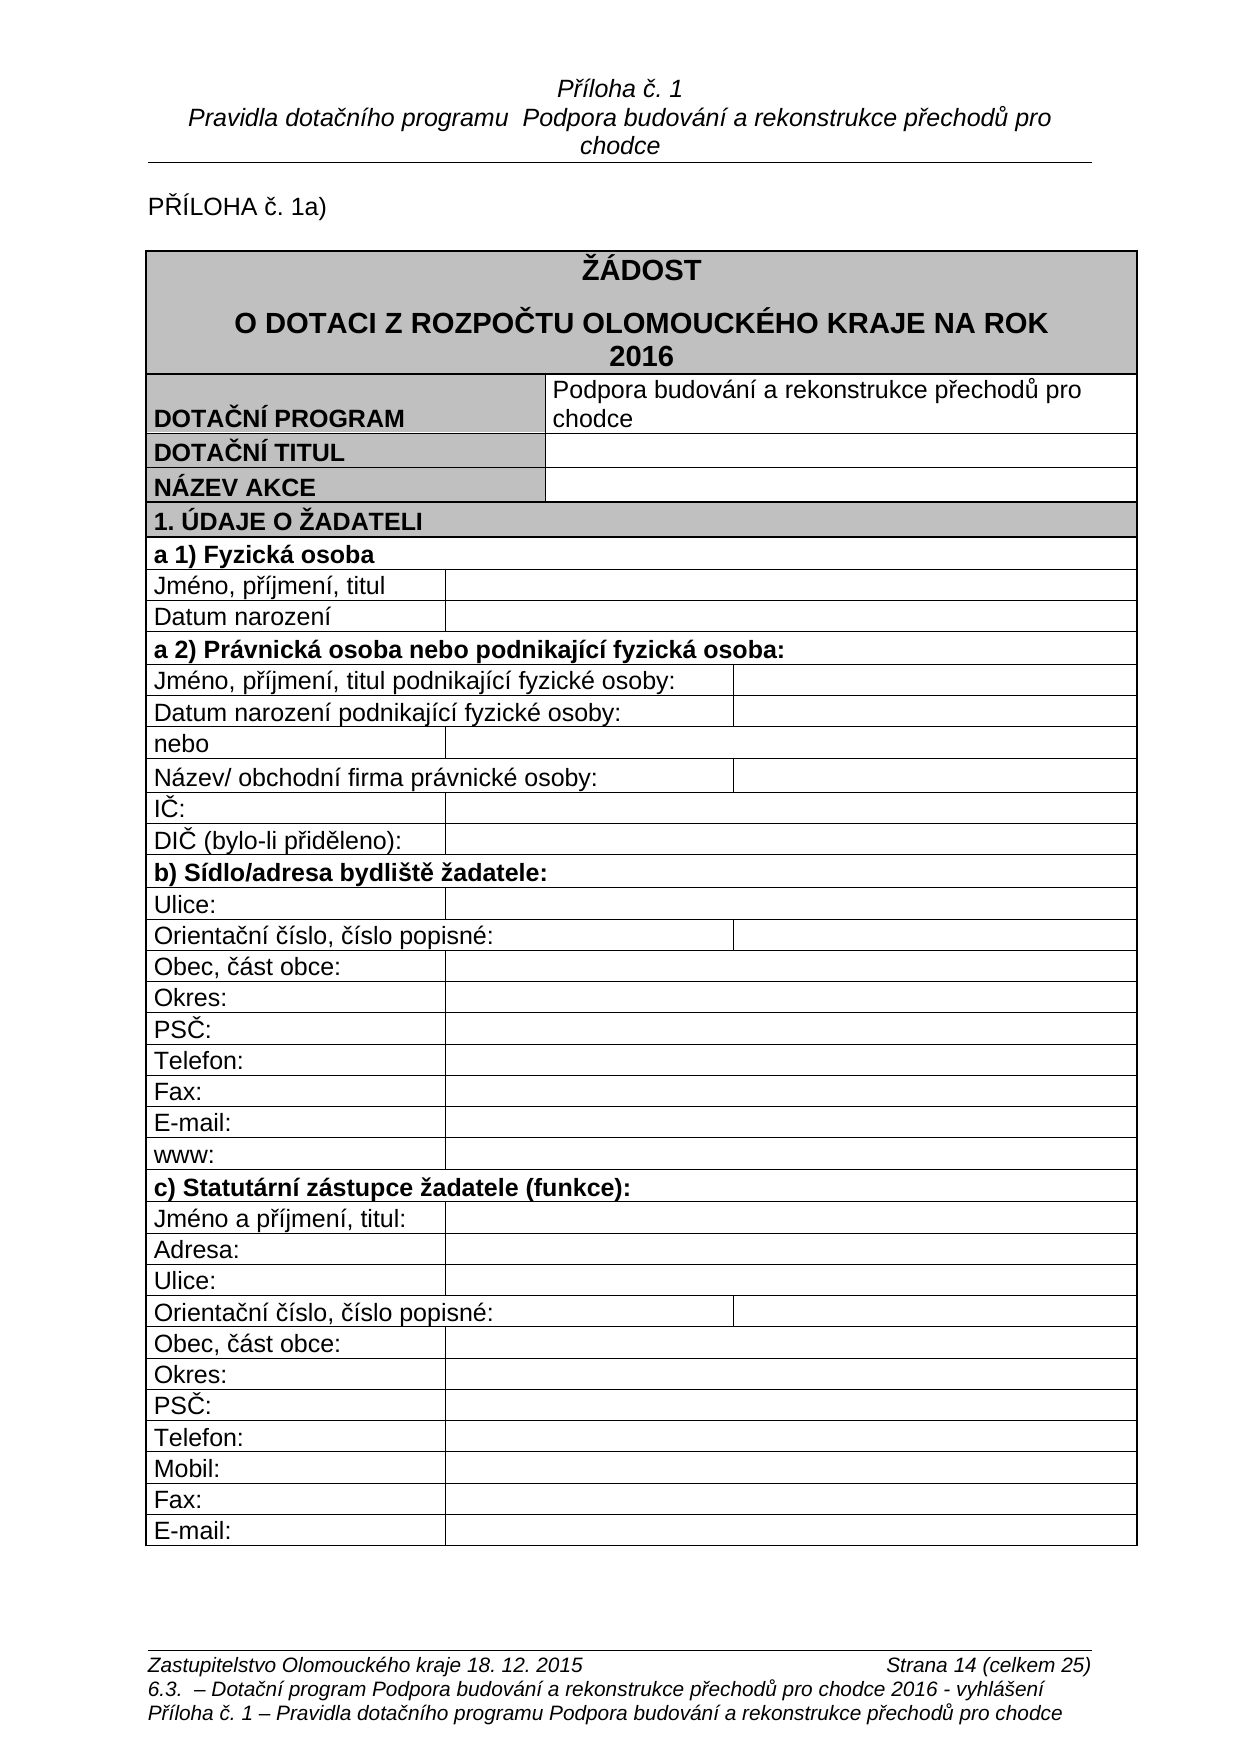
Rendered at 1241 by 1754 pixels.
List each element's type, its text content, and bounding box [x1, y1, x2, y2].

table_cell [921, 888, 966, 918]
table_cell [966, 1390, 1136, 1420]
table_cell [545, 570, 650, 600]
table_cell [966, 1452, 1136, 1482]
table_cell [966, 1515, 1136, 1545]
table_cell Orientační číslo, číslo popisné: [147, 1296, 733, 1326]
table_cell [446, 951, 545, 981]
table_cell [778, 1327, 921, 1357]
table_cell [734, 1515, 778, 1545]
table_cell [734, 855, 778, 887]
table_cell [545, 1327, 734, 1357]
table_cell [966, 1484, 1136, 1514]
table_cell nebo [147, 727, 445, 757]
table_cell [734, 727, 778, 757]
table_cell [921, 1234, 966, 1264]
table_cell [921, 1107, 966, 1137]
table_cell [966, 1265, 1136, 1295]
table_cell [921, 855, 966, 887]
table_cell [778, 1045, 921, 1075]
table_cell [545, 1013, 734, 1043]
table_cell PSČ: [147, 1390, 445, 1420]
table_cell [966, 855, 1136, 887]
table_cell [446, 1013, 545, 1043]
table_cell [545, 1076, 734, 1106]
table_cell [921, 1138, 966, 1168]
table_cell c) Statutární zástupce žadatele (funkce): [147, 1170, 734, 1201]
table_cell [446, 1359, 545, 1389]
table_cell [446, 888, 545, 918]
table_cell [545, 793, 734, 823]
table_cell [545, 601, 650, 631]
table_cell [778, 1359, 921, 1389]
table_cell [966, 727, 1136, 757]
table_cell [734, 888, 778, 918]
table_cell [734, 982, 778, 1012]
table_cell [446, 1045, 545, 1075]
table_cell [778, 1390, 921, 1420]
table_cell [734, 1359, 778, 1389]
table_cell Telefon: [147, 1045, 445, 1075]
table_cell [966, 793, 1136, 823]
table_cell [778, 696, 921, 726]
table_cell [446, 1076, 545, 1106]
table_cell [921, 982, 966, 1012]
table_cell [545, 1202, 734, 1232]
table_cell [778, 1484, 921, 1514]
table_cell [966, 1421, 1136, 1451]
table_cell [921, 1359, 966, 1389]
table_cell [545, 538, 650, 568]
table_cell [921, 538, 966, 568]
table_cell [545, 1265, 734, 1295]
table_cell [778, 1515, 921, 1545]
table_cell [778, 824, 921, 854]
table_cell [921, 1515, 966, 1545]
table_cell [650, 538, 778, 568]
table_cell [446, 1452, 545, 1482]
table_cell [545, 1107, 734, 1137]
table_cell [778, 759, 921, 792]
table_cell [545, 1390, 734, 1420]
table_cell [545, 727, 734, 757]
table_cell [446, 538, 545, 568]
table_cell [966, 888, 1136, 918]
table_cell [921, 824, 966, 854]
table_cell [966, 1359, 1136, 1389]
table_cell [446, 1515, 545, 1545]
table_cell DIČ (bylo-li přiděleno): [147, 824, 445, 854]
table_cell [734, 951, 778, 981]
table_cell [966, 951, 1136, 981]
table_cell [921, 1265, 966, 1295]
table_cell [446, 1138, 545, 1168]
table_cell Adresa: [147, 1234, 445, 1264]
table_cell [734, 1265, 778, 1295]
table_cell [921, 696, 966, 726]
table_cell [545, 951, 734, 981]
table_cell [734, 793, 778, 823]
table_cell [921, 1076, 966, 1106]
table_cell [545, 982, 734, 1012]
table_cell Ulice: [147, 888, 445, 918]
table_cell [446, 727, 545, 757]
table_cell [778, 1452, 921, 1482]
table_cell [734, 665, 778, 695]
table_cell [778, 665, 921, 695]
table_cell [734, 1484, 778, 1514]
table_cell [921, 1484, 966, 1514]
table_cell DOTAČNÍ PROGRAM [147, 375, 545, 432]
table_cell [966, 601, 1136, 631]
table_cell [966, 570, 1136, 600]
table_cell [966, 1045, 1136, 1075]
table_cell [734, 1390, 778, 1420]
table_cell [778, 538, 921, 568]
table_cell Mobil: [147, 1452, 445, 1482]
table_cell [921, 1296, 966, 1326]
table_cell [734, 1107, 778, 1137]
table_cell [734, 1076, 778, 1106]
table_cell [778, 1076, 921, 1106]
table_cell [734, 759, 778, 792]
table_cell IČ: [147, 793, 445, 823]
table_cell [778, 920, 921, 950]
table_cell [778, 855, 921, 887]
table_cell [546, 434, 1136, 467]
table_cell [921, 1013, 966, 1043]
table_cell [966, 1327, 1136, 1357]
table_cell Datum narození podnikající fyzické osoby: [147, 696, 733, 726]
table_cell [446, 824, 545, 854]
table_cell [446, 1234, 545, 1264]
table_cell Okres: [147, 982, 445, 1012]
table_cell [734, 1452, 778, 1482]
table_cell [966, 920, 1136, 950]
table_cell [734, 1170, 778, 1201]
table_cell [966, 1013, 1136, 1043]
table_cell DOTAČNÍ TITUL [147, 434, 545, 467]
table_header ŽÁDOST [147, 252, 1136, 287]
table_cell [734, 1234, 778, 1264]
table_cell Obec, část obce: [147, 1327, 445, 1357]
table_cell [778, 1202, 921, 1232]
table_cell [545, 1138, 734, 1168]
table_cell [966, 1296, 1136, 1326]
table_cell E-mail: [147, 1515, 445, 1545]
table_cell [650, 601, 778, 631]
table_cell [921, 1202, 966, 1232]
table_cell [966, 696, 1136, 726]
table_cell [734, 1327, 778, 1357]
table_cell Obec, část obce: [147, 951, 445, 981]
table_cell Datum narození [147, 601, 445, 631]
table_cell [966, 1138, 1136, 1168]
table_cell [966, 1107, 1136, 1137]
table_cell [734, 1013, 778, 1043]
table_cell [446, 793, 545, 823]
table_cell [734, 1138, 778, 1168]
table_cell [966, 632, 1136, 664]
table_cell [921, 951, 966, 981]
table_cell [734, 920, 778, 950]
table_cell [966, 1170, 1136, 1201]
table_cell [778, 1170, 921, 1201]
table_cell [778, 570, 921, 600]
table_cell [546, 468, 1136, 501]
table_cell PSČ: [147, 1013, 445, 1043]
table_cell [734, 696, 778, 726]
table_cell [778, 888, 921, 918]
table_cell Jméno a příjmení, titul: [147, 1202, 445, 1232]
table_cell [545, 1045, 734, 1075]
table_cell E-mail: [147, 1107, 445, 1137]
table_cell [921, 1452, 966, 1482]
table_cell [545, 1421, 734, 1451]
table_cell [966, 824, 1136, 854]
table_cell [446, 601, 545, 631]
table_cell [545, 1452, 734, 1482]
table_cell [446, 570, 545, 600]
table_cell [778, 1013, 921, 1043]
table_cell [446, 1202, 545, 1232]
table_cell [545, 888, 734, 918]
table_cell [446, 1327, 545, 1357]
table_cell [446, 1265, 545, 1295]
table_cell [921, 665, 966, 695]
table_cell [966, 1234, 1136, 1264]
table_cell [778, 601, 921, 631]
table_cell Ulice: [147, 1265, 445, 1295]
table_cell Okres: [147, 1359, 445, 1389]
table_cell [545, 1234, 734, 1264]
table_cell [545, 1515, 734, 1545]
table_cell [734, 1045, 778, 1075]
table_cell Fax: [147, 1076, 445, 1106]
table_cell [921, 793, 966, 823]
table_cell [778, 727, 921, 757]
table_cell Název/ obchodní firma právnické osoby: [147, 759, 733, 792]
table_cell a 1) Fyzická osoba [147, 538, 446, 568]
table_cell O DOTACI Z ROZPOČTU OLOMOUCKÉHO KRAJE NA ROK 2016 [147, 287, 1136, 373]
table_cell Podpora budování a rekonstrukce přechodů pro chodce [546, 375, 1136, 432]
table_cell [778, 1138, 921, 1168]
table_cell [921, 1390, 966, 1420]
table_cell [921, 1421, 966, 1451]
table_cell Jméno, příjmení, titul podnikající fyzické osoby: [147, 665, 733, 695]
table_cell [734, 1421, 778, 1451]
table_cell Fax: [147, 1484, 445, 1514]
table_cell [446, 1484, 545, 1514]
table_cell [966, 759, 1136, 792]
table_cell [921, 920, 966, 950]
table_cell [921, 1045, 966, 1075]
table_cell [734, 824, 778, 854]
table_cell [778, 793, 921, 823]
table_cell [921, 727, 966, 757]
table_cell [778, 1234, 921, 1264]
table_cell a 2) Právnická osoba nebo podnikající fyzická osoba: [147, 632, 921, 664]
table_cell [966, 982, 1136, 1012]
table_cell Telefon: [147, 1421, 445, 1451]
table_cell [966, 665, 1136, 695]
table_cell [446, 1107, 545, 1137]
table_cell [921, 1170, 966, 1201]
table_cell NÁZEV AKCE [147, 468, 545, 501]
table_cell [778, 1265, 921, 1295]
table_cell [778, 1421, 921, 1451]
table_cell [650, 570, 778, 600]
table_cell [921, 1327, 966, 1357]
table_cell Jméno, příjmení, titul [147, 570, 445, 600]
table_cell Orientační číslo, číslo popisné: [147, 920, 733, 950]
table_cell [966, 1202, 1136, 1232]
table_cell [778, 982, 921, 1012]
table_cell [734, 1202, 778, 1232]
table_cell [446, 982, 545, 1012]
table_cell [778, 951, 921, 981]
table_cell [966, 538, 1136, 568]
table_cell [921, 570, 966, 600]
table_cell [545, 1484, 734, 1514]
table_cell www: [147, 1138, 445, 1168]
table_cell [921, 632, 966, 664]
table_cell [545, 824, 734, 854]
table_cell [545, 1359, 734, 1389]
table_cell [778, 1107, 921, 1137]
table_cell [734, 1296, 778, 1326]
text PŘÍLOHA č. 1a) [148, 192, 1092, 221]
table_cell [921, 601, 966, 631]
table_cell [921, 759, 966, 792]
table_cell b) Sídlo/adresa bydliště žadatele: [147, 855, 734, 887]
table_cell [446, 1390, 545, 1420]
table_cell [966, 1076, 1136, 1106]
table_cell [446, 1421, 545, 1451]
table_cell 1. ÚDAJE O ŽADATELI [147, 503, 1136, 536]
table_cell [778, 1296, 921, 1326]
